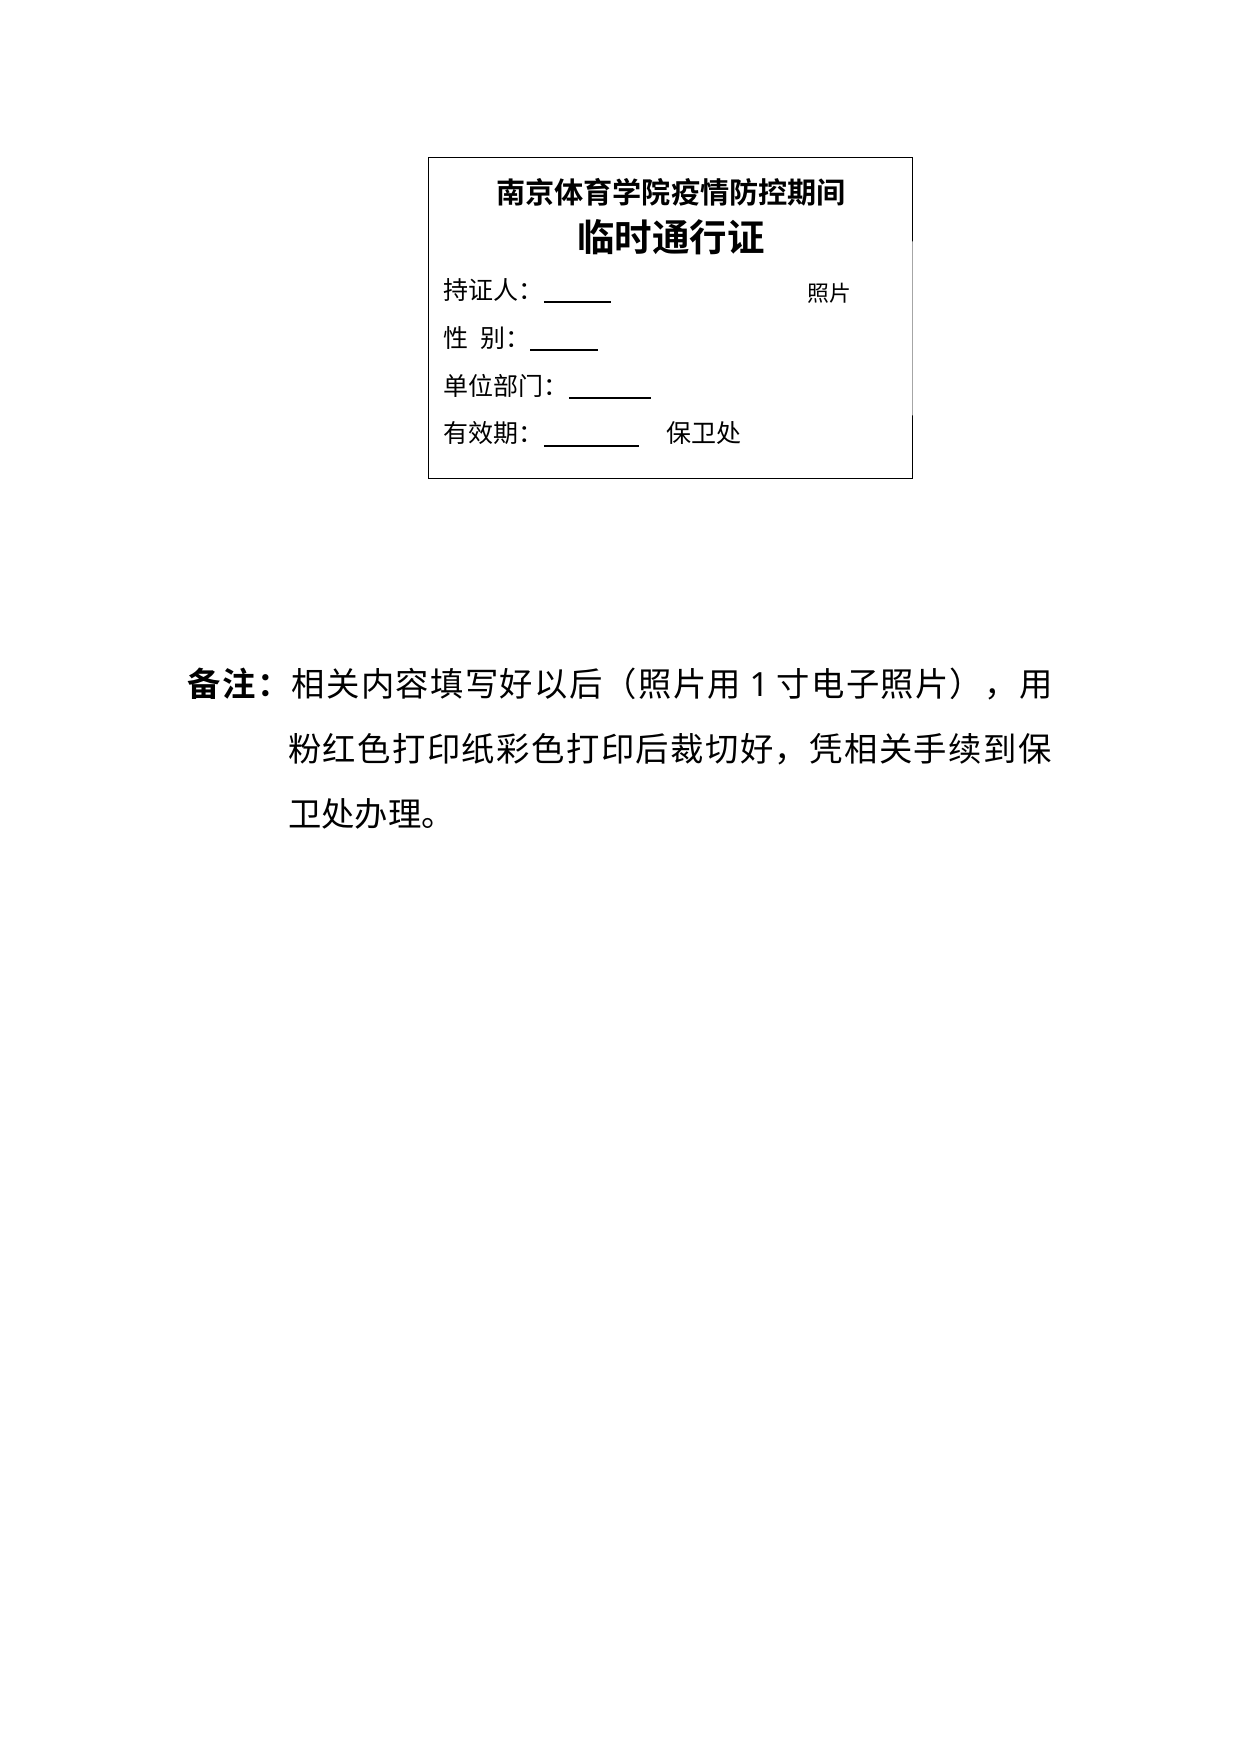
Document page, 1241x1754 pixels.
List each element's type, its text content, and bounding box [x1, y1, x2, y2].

text 备注：相关内容填写好以后（照片用1寸电子照片），用粉红色打印纸彩色打印后裁切好，凭相关手续到保卫处办理。 [187, 649, 1053, 844]
